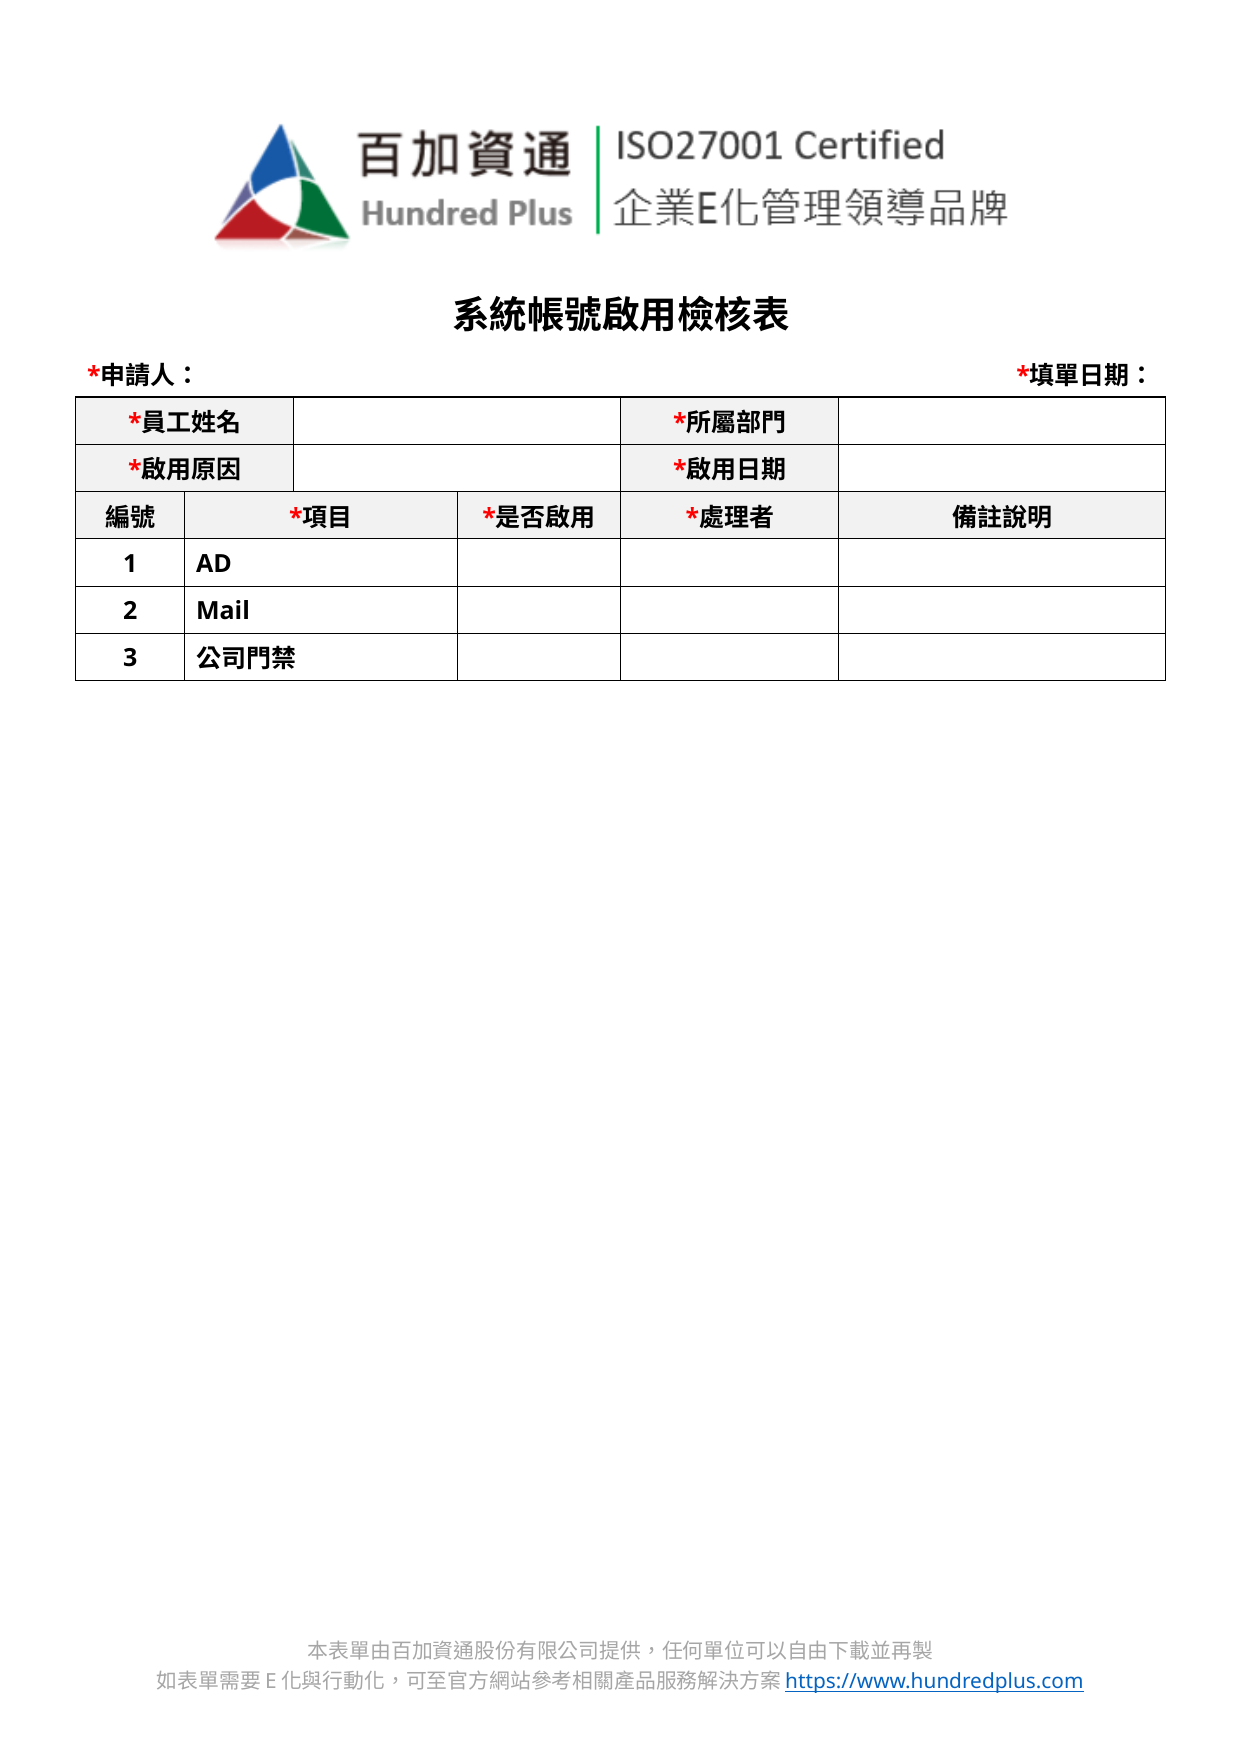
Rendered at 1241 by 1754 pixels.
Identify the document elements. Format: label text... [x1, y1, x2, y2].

table_cell [839, 445, 1165, 491]
table_cell *項目 [185, 492, 457, 538]
table_cell [458, 634, 620, 680]
table_cell *處理者 [621, 492, 838, 538]
picture [184, 88, 1056, 262]
table_cell 1 [76, 539, 184, 586]
table_cell [294, 398, 620, 444]
table_cell 公司門禁 [185, 634, 457, 680]
table_cell [621, 539, 838, 586]
table_cell 2 [76, 587, 184, 633]
table_cell [839, 398, 1165, 444]
table_cell Mail [185, 587, 457, 633]
table_cell 編號 [76, 492, 184, 538]
table_cell 3 [76, 634, 184, 680]
table_cell [621, 634, 838, 680]
table_cell *啟用日期 [621, 445, 838, 491]
table_cell [839, 539, 1165, 586]
table_cell *員工姓名 [76, 398, 293, 444]
table_cell [839, 634, 1165, 680]
table_cell [458, 539, 620, 586]
table_cell [839, 587, 1165, 633]
table_cell *填單日期： [621, 350, 1165, 396]
table_cell *申請人： [76, 350, 620, 396]
table_header 系統帳號啟用檢核表 [76, 274, 1165, 349]
table_cell [294, 445, 620, 491]
table_cell AD [185, 539, 457, 586]
table_cell *啟用原因 [76, 445, 293, 491]
table_cell [458, 587, 620, 633]
table_cell [621, 587, 838, 633]
table_cell *是否啟用 [458, 492, 620, 538]
table_cell 備註說明 [839, 492, 1165, 538]
table_cell *所屬部門 [621, 398, 838, 444]
